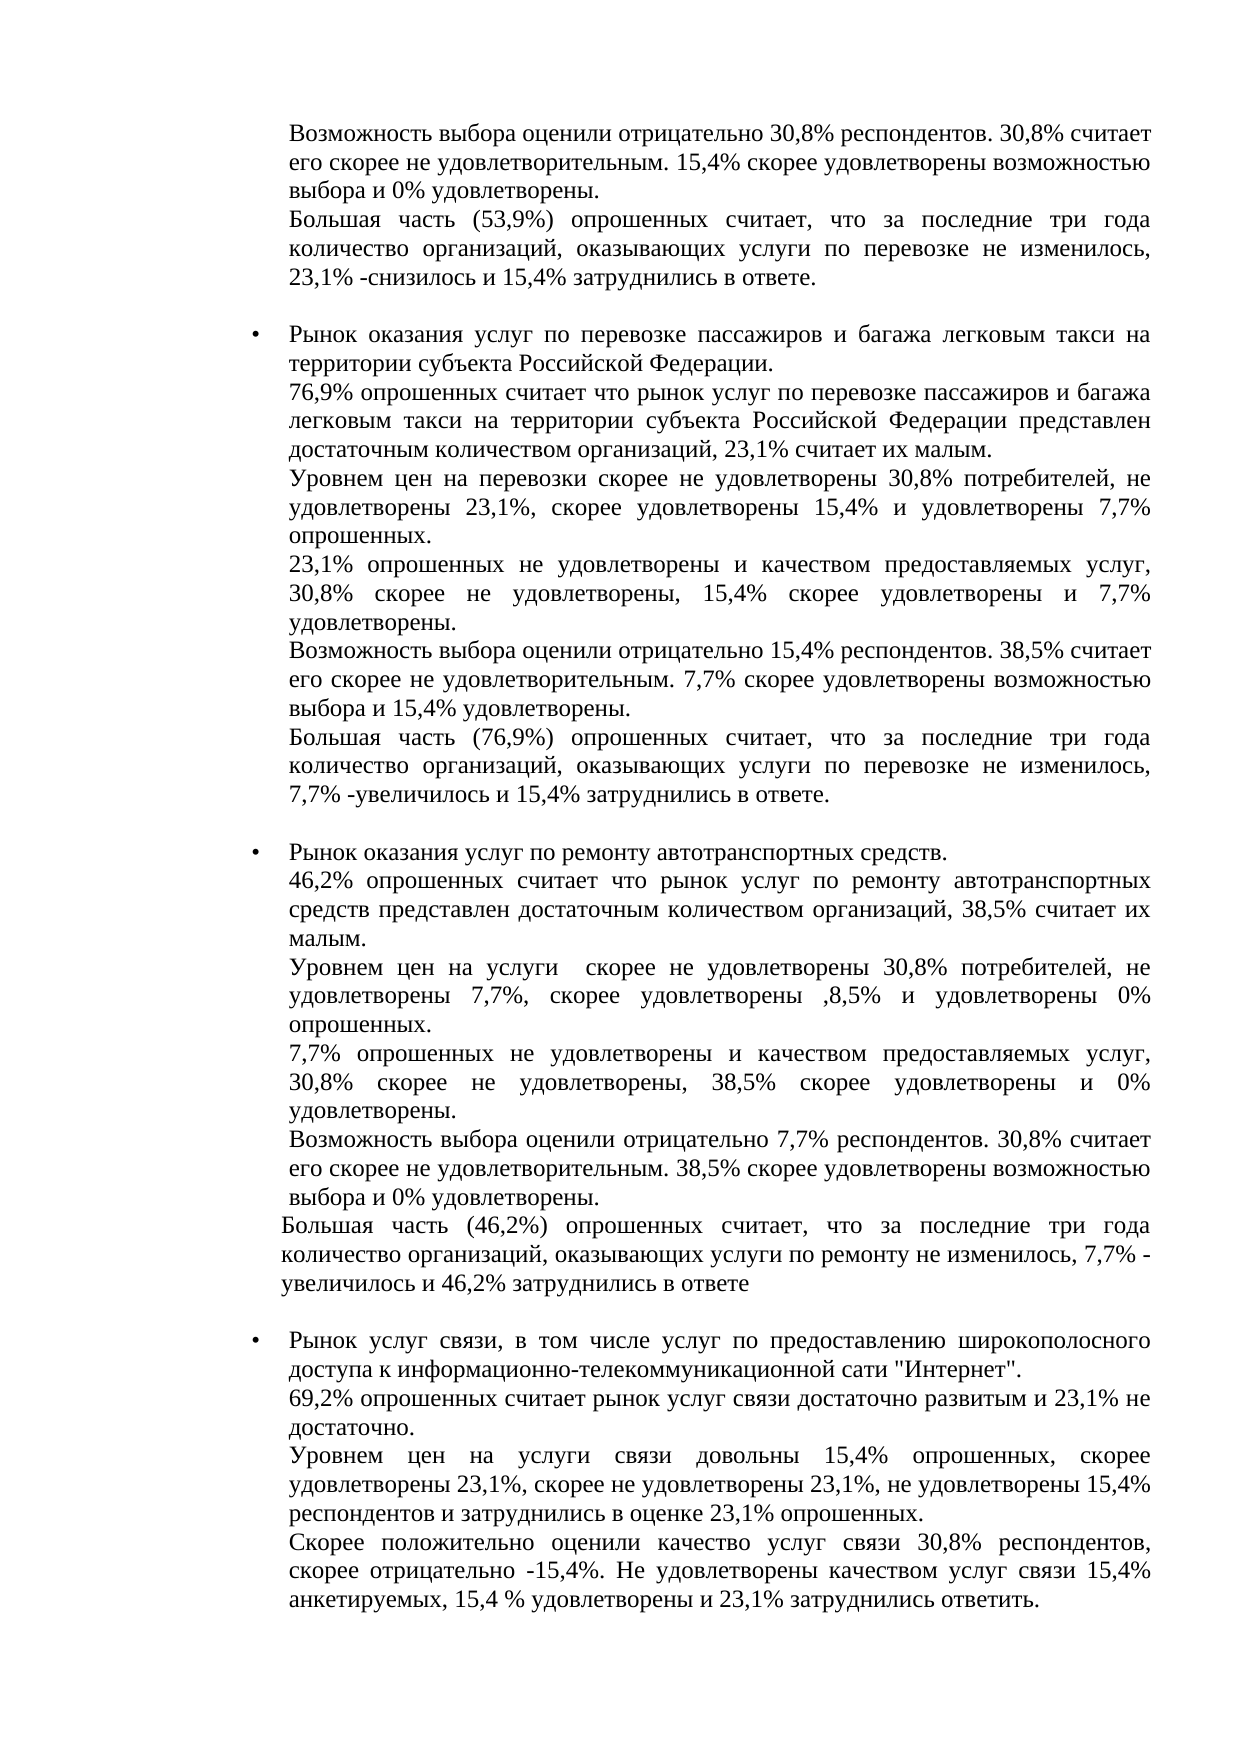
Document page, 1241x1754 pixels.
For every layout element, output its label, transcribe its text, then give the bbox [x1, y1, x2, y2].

text Возможность выбора оценили отрицательно 7,7% респондентов. 30,8% считает его скорее не удовлетворительным. 38,5% скорее удовлетворены возможностью выбора и 0% удовлетворены. [288, 1124, 1152, 1211]
text Большая часть (76,9%) опрошенных считает, что за последние три года количество организаций, оказывающих услуги по перевозке не изменилось, 7,7% -увеличилось и 15,4% затруднились в ответе. [288, 722, 1152, 808]
text 76,9% опрошенных считает что рынок услуг по перевозке пассажиров и багажа легковым такси на территории субъекта Российской Федерации представлен достаточным количеством организаций, 23,1% считает их малым. [288, 377, 1152, 463]
list Рынок оказания услуг по ремонту автотранспортных средств. [251, 837, 1152, 866]
text Большая часть (53,9%) опрошенных считает, что за последние три года количество организаций, оказывающих услуги по перевозке не изменилось, 23,1% -снизилось и 15,4% затруднились в ответе. [288, 204, 1152, 291]
text Возможность выбора оценили отрицательно 30,8% респондентов. 30,8% считает его скорее не удовлетворительным. 15,4% скорее удовлетворены возможностью выбора и 0% удовлетворены. [288, 118, 1152, 204]
text Скорее положительно оценили качество услуг связи 30,8% респондентов, скорее отрицательно -15,4%. Не удовлетворены качеством услуг связи 15,4% анкетируемых, 15,4 % удовлетворены и 23,1% затруднились ответить. [288, 1527, 1152, 1613]
list Рынок услуг связи, в том числе услуг по предоставлению широкополосного доступа к информационно-телекоммуникационной сати "Интернет". [251, 1326, 1152, 1383]
list Рынок оказания услуг по перевозке пассажиров и багажа легковым такси на территории субъекта Российской Федерации. [251, 319, 1152, 377]
text 7,7% опрошенных не удовлетворены и качеством предоставляемых услуг, 30,8% скорее не удовлетворены, 38,5% скорее удовлетворены и 0% удовлетворены. [288, 1038, 1152, 1124]
text Уровнем цен на услуги связи довольны 15,4% опрошенных, скорее удовлетворены 23,1%, скорее не удовлетворены 23,1%, не удовлетворены 15,4% респондентов и затруднились в оценке 23,1% опрошенных. [288, 1441, 1152, 1527]
text Возможность выбора оценили отрицательно 15,4% респондентов. 38,5% считает его скорее не удовлетворительным. 7,7% скорее удовлетворены возможностью выбора и 15,4% удовлетворены. [288, 636, 1152, 722]
text Большая часть (46,2%) опрошенных считает, что за последние три года количество организаций, оказывающих услуги по ремонту не изменилось, 7,7% -увеличилось и 46,2% затруднились в ответе [281, 1211, 1152, 1297]
text 46,2% опрошенных считает что рынок услуг по ремонту автотранспортных средств представлен достаточным количеством организаций, 38,5% считает их малым. [288, 866, 1152, 952]
text 23,1% опрошенных не удовлетворены и качеством предоставляемых услуг, 30,8% скорее не удовлетворены, 15,4% скорее удовлетворены и 7,7% удовлетворены. [288, 549, 1152, 636]
text Уровнем цен на услуги скорее не удовлетворены 30,8% потребителей, не удовлетворены 7,7%, скорее удовлетворены ,8,5% и удовлетворены 0% опрошенных. [288, 952, 1152, 1038]
text 69,2% опрошенных считает рынок услуг связи достаточно развитым и 23,1% не достаточно. [288, 1383, 1152, 1441]
text Уровнем цен на перевозки скорее не удовлетворены 30,8% потребителей, не удовлетворены 23,1%, скорее удовлетворены 15,4% и удовлетворены 7,7% опрошенных. [288, 463, 1152, 549]
